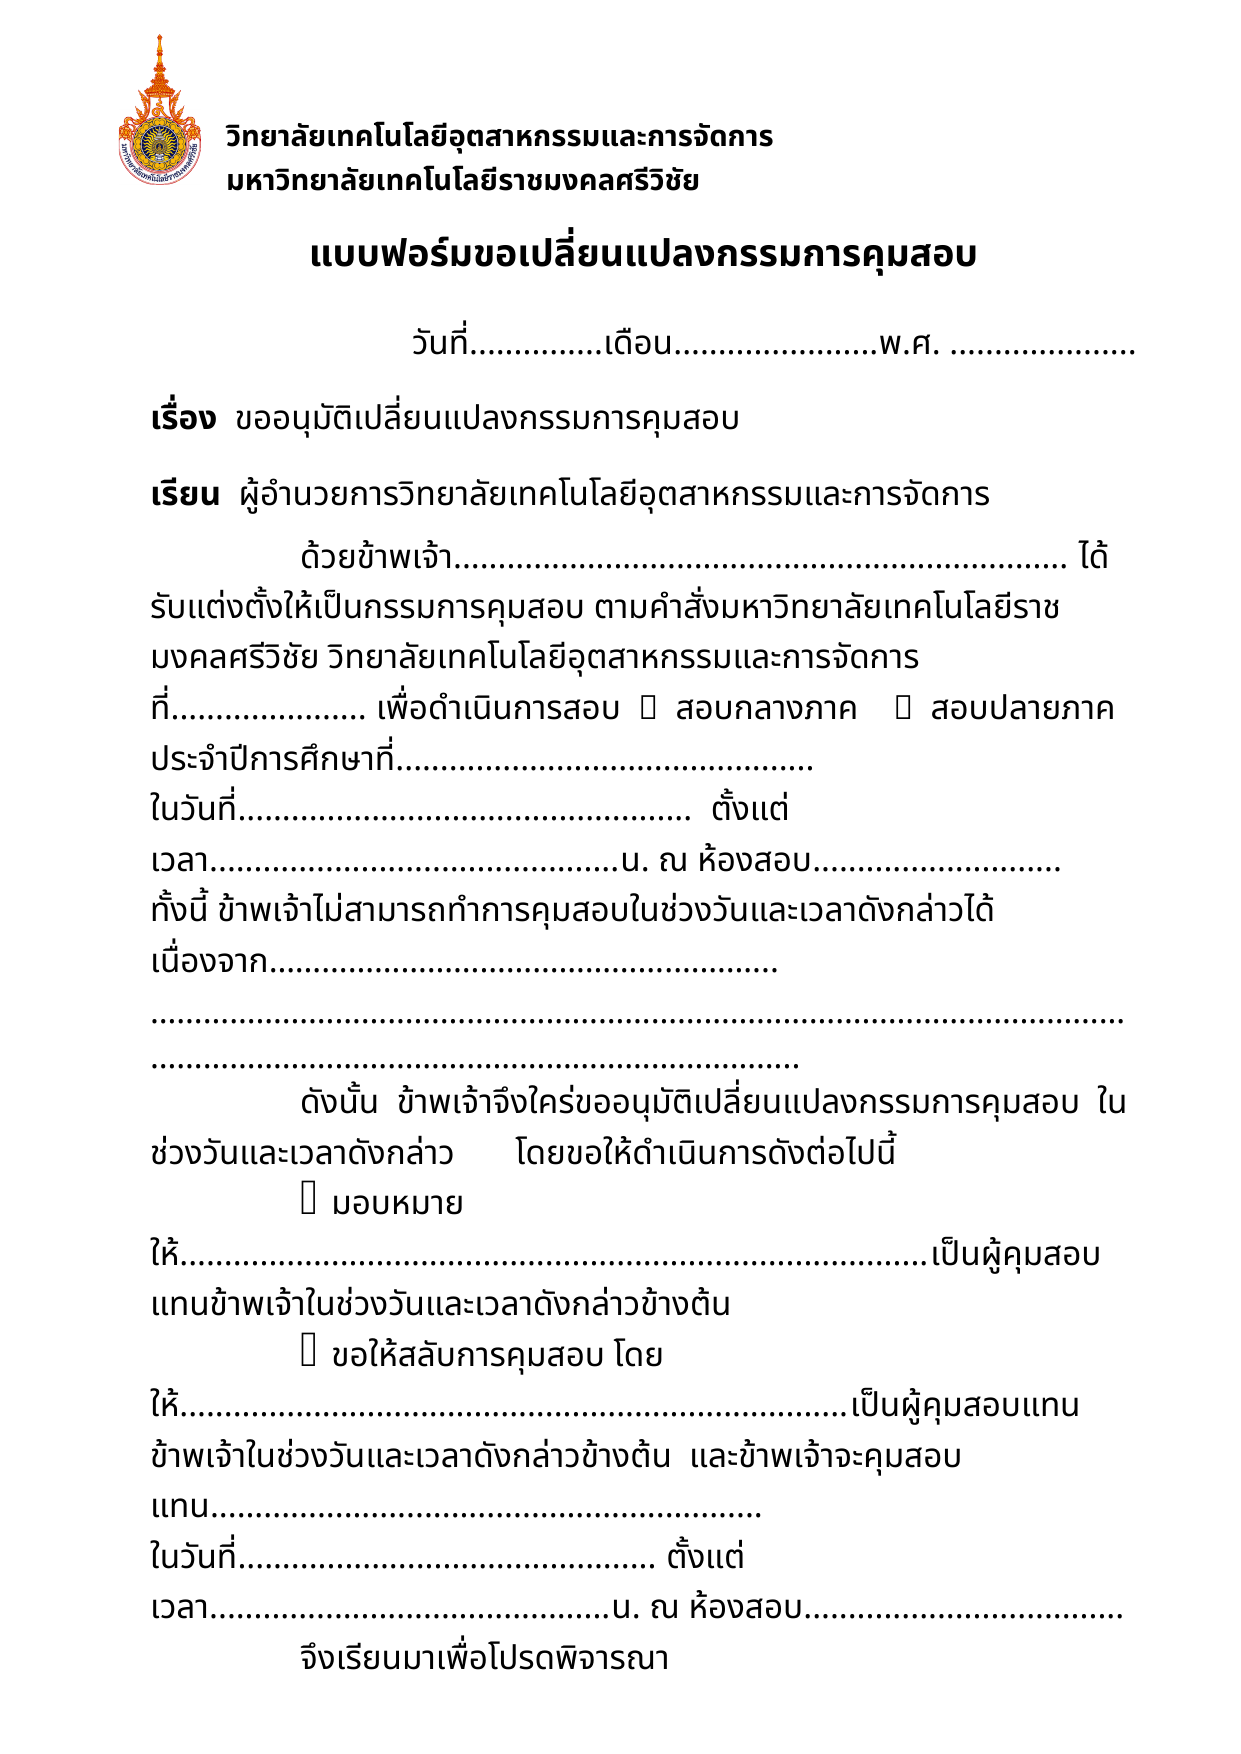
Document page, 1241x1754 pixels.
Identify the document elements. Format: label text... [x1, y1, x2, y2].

text แบบฟอร์มขอเปลี่ยนแปลงกรรมการคุมสอบ [150, 227, 1137, 283]
text ในวันที่............................................... ตั้งแต่เวลา.............................................น. ณ ห้องสอบ.................................... [150, 1533, 1137, 1634]
picture [118, 34, 201, 185]
text วิทยาลัยเทคโนโลยีอุตสาหกรรมและการจัดการ [201, 116, 1137, 160]
text เรียน ผู้อำนวยการวิทยาลัยเทคโนโลยีอุตสาหกรรมและการจัดการ [150, 469, 1137, 520]
text เรื่อง ขออนุมัติเปลี่ยนแปลงกรรมการคุมสอบ [150, 394, 1137, 444]
text ขอให้สลับการคุมสอบ โดยให้...........................................................................เป็นผู้คุมสอบแทนข้าพเจ้าในช่วงวันและเวลาดังกล่าวข้างต้น และข้าพเจ้าจะคุมสอบแทน.............................................................. [150, 1331, 1137, 1533]
text ด้วยข้าพเจ้า..................................................................... ได้รับแต่งตั้งให้เป็นกรรมการคุมสอบ ตามคำสั่งมหาวิทยาลัยเทคโนโลยีราชมงคลศรีวิชัย วิทยาลัยเทคโนโลยีอุตสาหกรรมและการจัดการ ที่...................... เพื่อดำเนินการสอบ สอบกลางภาค สอบปลายภาค ประจำปีการศึกษาที่............................................... [150, 532, 1137, 785]
text วันที่...............เดือน.......................พ.ศ. ..................... [150, 318, 1137, 369]
text ………………………………………………………………………………………………………………………………………………………………….. [150, 987, 1137, 1078]
text จึงเรียนมาเพื่อโปรดพิจารณา [150, 1634, 1137, 1684]
text ในวันที่................................................... ตั้งแต่เวลา..............................................น. ณ ห้องสอบ............................ ทั้งนี้ ข้าพเจ้าไม่สามารถทำการคุมสอบในช่วงวันและเวลาดังกล่าวได้ เนื่องจาก……………………………………….………... [150, 785, 1137, 987]
text มหาวิทยาลัยเทคโนโลยีราชมงคลศรีวิชัย [150, 160, 1137, 204]
text มอบหมายให้....................................................................................เป็นผู้คุมสอบแทนข้าพเจ้าในช่วงวันและเวลาดังกล่าวข้างต้น [150, 1179, 1137, 1331]
text ดังนั้น ข้าพเจ้าจึงใคร่ขออนุมัติเปลี่ยนแปลงกรรมการคุมสอบ ในช่วงวันและเวลาดังกล่าว โดยขอให้ดำเนินการดังต่อไปนี้ [150, 1078, 1137, 1179]
